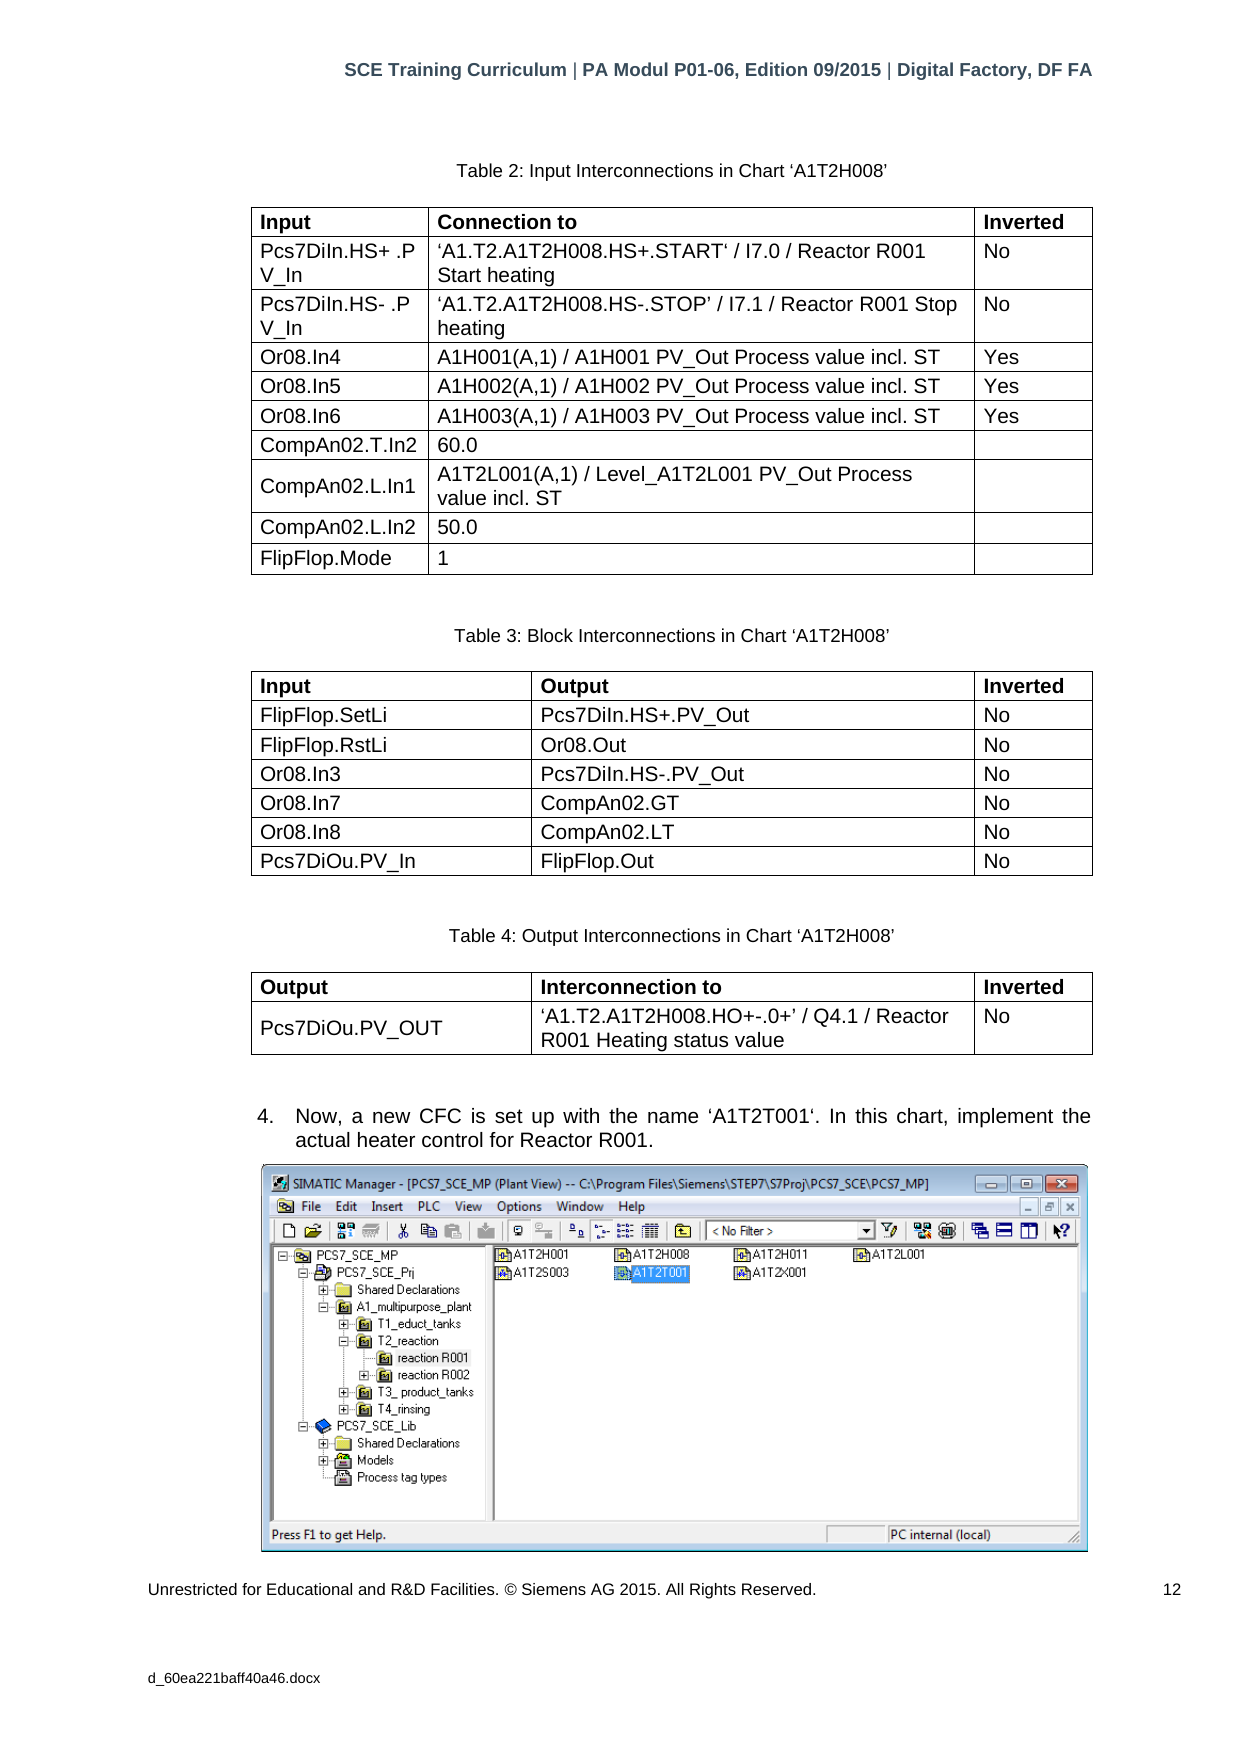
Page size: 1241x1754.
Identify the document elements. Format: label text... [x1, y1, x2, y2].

table_cell Yes [975, 372, 1092, 400]
table_cell FlipFlop.SetLi [252, 701, 531, 729]
table_cell No [975, 760, 1092, 788]
table_cell Pcs7DiIn.HS+.PV_Out [532, 701, 974, 729]
table_cell ‘A1.T2.A1T2H008.HO+-.0+’ / Q4.1 / Reactor R001 Heating status value [532, 1002, 974, 1054]
table_cell A1H002(A,1) / A1H002 PV_Out Process value incl. ST [429, 372, 974, 400]
table_cell Or08.In3 [252, 760, 531, 788]
table_cell FlipFlop.Mode [252, 544, 428, 574]
table_cell Pcs7DiIn.HS- .PV_In [252, 290, 428, 342]
table_cell No [975, 730, 1092, 758]
table_cell Pcs7DiIn.HS-.PV_Out [532, 760, 974, 788]
table_cell FlipFlop.RstLi [252, 730, 531, 758]
table_cell Or08.In6 [252, 401, 428, 429]
picture [261, 1164, 1088, 1552]
table_cell 50.0 [429, 513, 974, 543]
table_header Input [252, 672, 531, 700]
table_header Interconnection to [532, 973, 974, 1001]
table_cell CompAn02.L.In2 [252, 513, 428, 543]
table_cell [975, 431, 1092, 459]
table_cell No [975, 818, 1092, 846]
table_header Output [532, 672, 974, 700]
table_cell CompAn02.L.In1 [252, 460, 428, 512]
table_cell Pcs7DiOu.PV_OUT [252, 1002, 531, 1054]
table_header Output [252, 973, 531, 1001]
table_cell 1 [429, 544, 974, 574]
text Table 3: Block Interconnections in Chart ‘A1T2H008’ [251, 624, 1093, 646]
table_cell No [975, 701, 1092, 729]
list Now, a new CFC is set up with the name ‘A1T2T001‘. In this chart, implement the actual heater control for Reactor R001. [257, 1104, 1093, 1152]
table_cell No [975, 237, 1092, 289]
table_header Inverted [975, 672, 1092, 700]
table_cell Or08.In5 [252, 372, 428, 400]
table_cell FlipFlop.Out [532, 847, 974, 875]
table_header Inverted [975, 208, 1092, 236]
table_cell A1H001(A,1) / A1H001 PV_Out Process value incl. ST [429, 343, 974, 371]
table_cell Yes [975, 401, 1092, 429]
table_cell 60.0 [429, 431, 974, 459]
table_cell CompAn02.GT [532, 789, 974, 817]
table_cell No [975, 1002, 1092, 1054]
table_cell [975, 460, 1092, 512]
table_header Input [252, 208, 428, 236]
table_cell Or08.In4 [252, 343, 428, 371]
table_cell A1H003(A,1) / A1H003 PV_Out Process value incl. ST [429, 401, 974, 429]
text Table 4: Output Interconnections in Chart ‘A1T2H008’ [251, 925, 1093, 947]
table_cell ‘A1.T2.A1T2H008.HS-.STOP’ / I7.1 / Reactor R001 Stop heating [429, 290, 974, 342]
table_cell [975, 544, 1092, 574]
table_cell CompAn02.T.In2 [252, 431, 428, 459]
table_header Inverted [975, 973, 1092, 1001]
table_cell CompAn02.LT [532, 818, 974, 846]
table_cell No [975, 847, 1092, 875]
table_cell Or08.In7 [252, 789, 531, 817]
table_cell Or08.In8 [252, 818, 531, 846]
table_cell Pcs7DiOu.PV_In [252, 847, 531, 875]
text Table 2: Input Interconnections in Chart ‘A1T2H008’ [251, 160, 1093, 182]
table_cell [975, 513, 1092, 543]
table_cell Yes [975, 343, 1092, 371]
table_cell No [975, 290, 1092, 342]
table_header Connection to [429, 208, 974, 236]
table_cell ‘A1.T2.A1T2H008.HS+.START‘ / I7.0 / Reactor R001 Start heating [429, 237, 974, 289]
table_cell Pcs7DiIn.HS+ .PV_In [252, 237, 428, 289]
table_cell A1T2L001(A,1) / Level_A1T2L001 PV_Out Process value incl. ST [429, 460, 974, 512]
table_cell Or08.Out [532, 730, 974, 758]
table_cell No [975, 789, 1092, 817]
